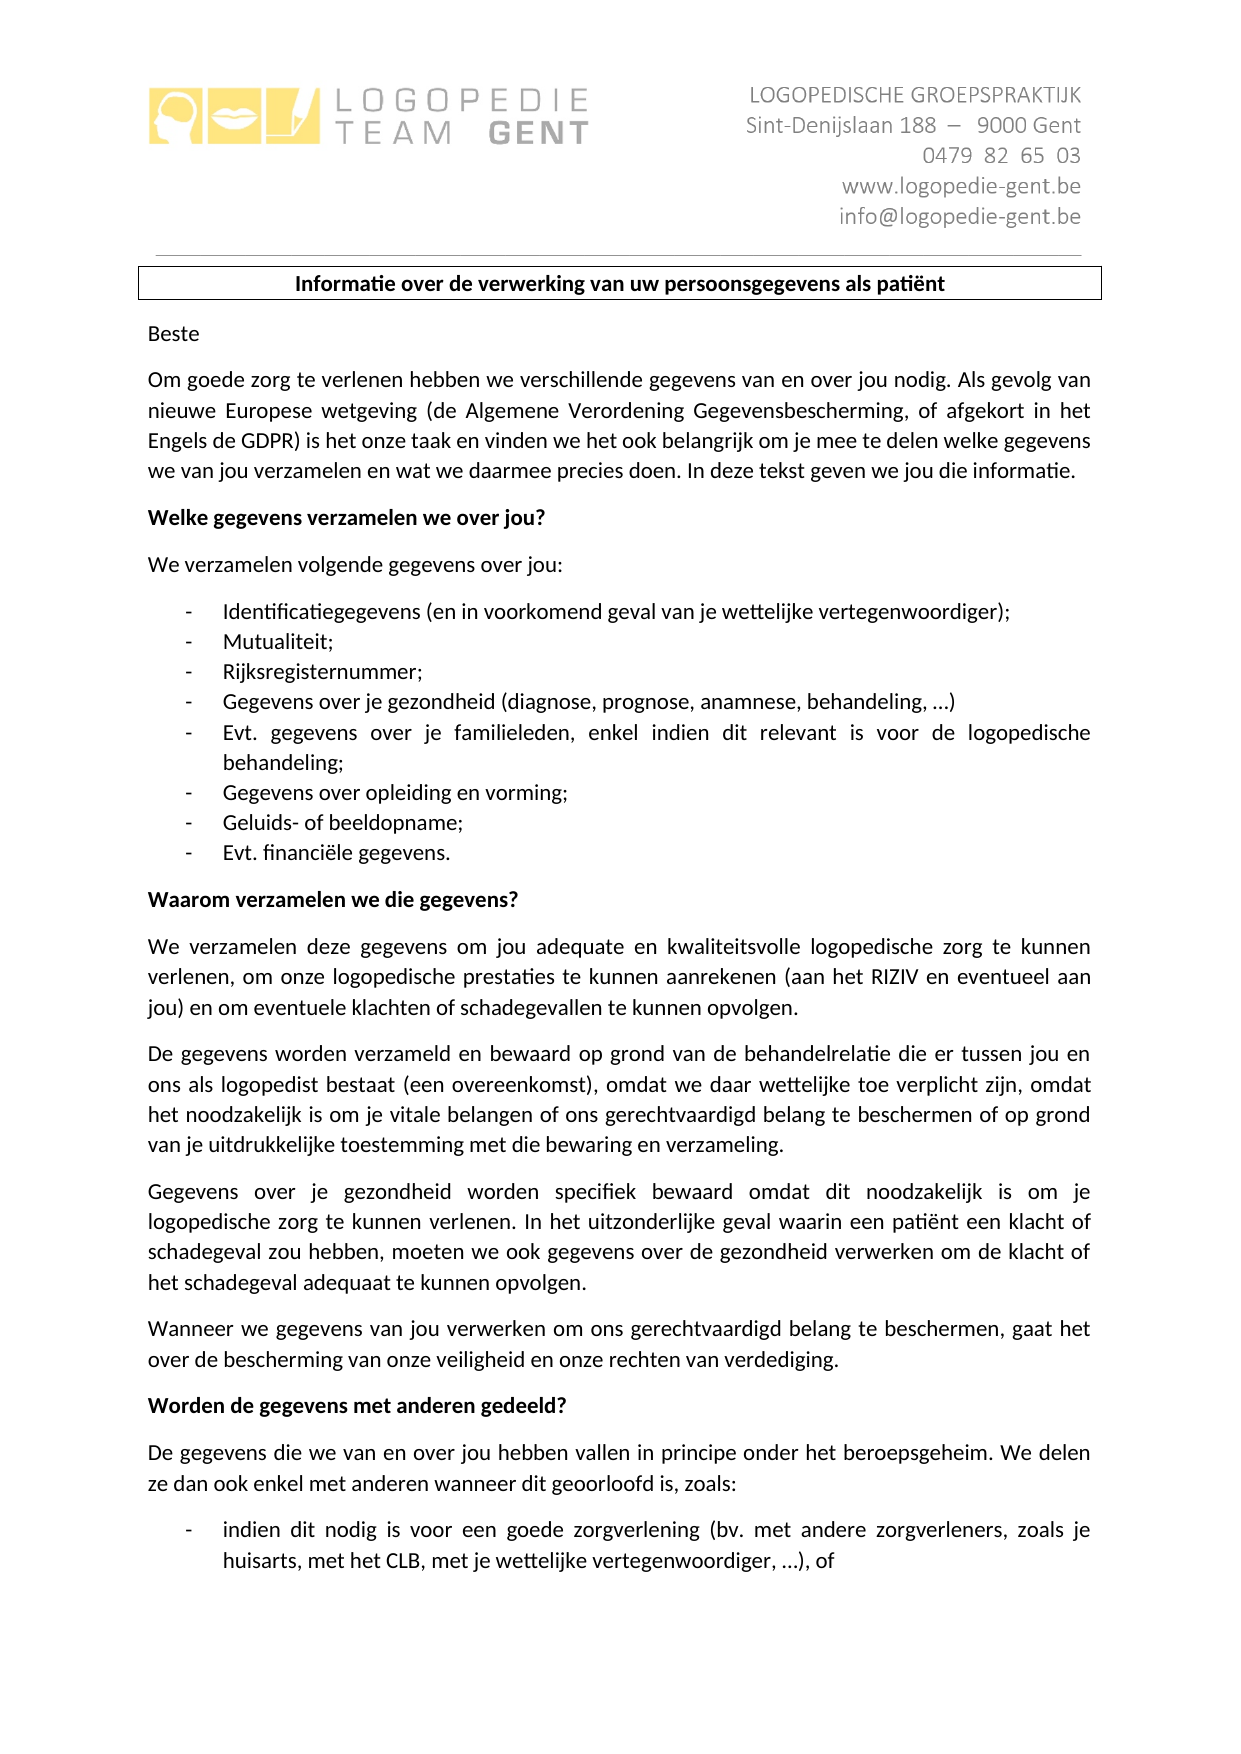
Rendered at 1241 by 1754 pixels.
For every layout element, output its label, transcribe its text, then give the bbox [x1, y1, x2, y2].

list Gegevens over opleiding en vorming; [185, 778, 1093, 806]
text Wanneer we gegevens van jou verwerken om ons gerechtvaardigd belang te beschermen, gaat het over de bescherming van onze veiligheid en onze rechten van verdediging. [148, 1314, 1093, 1373]
text We verzamelen deze gegevens om jou adequate en kwaliteitsvolle logopedische zorg te kunnen verlenen, om onze logopedische prestaties te kunnen aanrekenen (aan het RIZIV en eventueel aan jou) en om eventuele klachten of schadegevallen te kunnen opvolgen. [148, 932, 1093, 1021]
picture [147, 73, 1093, 266]
text Beste [148, 319, 1093, 347]
text We verzamelen volgende gegevens over jou: [148, 550, 1093, 578]
list Gegevens over je gezondheid (diagnose, prognose, anamnese, behandeling, …) [185, 687, 1093, 715]
text De gegevens worden verzameld en bewaard op grond van de behandelrelatie die er tussen jou en ons als logopedist bestaat (een overeenkomst), omdat we daar wettelijke toe verplicht zijn, omdat het noodzakelijk is om je vitale belangen of ons gerechtvaardigd belang te beschermen of op grond van je uitdrukkelijke toestemming met die bewaring en verzameling. [148, 1039, 1093, 1158]
list Rijksregisternummer; [185, 657, 1093, 685]
list indien dit nodig is voor een goede zorgverlening (bv. met andere zorgverleners, zoals je huisarts, met het CLB, met je wettelijke vertegenwoordiger, …), of [185, 1516, 1093, 1574]
text Waarom verzamelen we die gegevens? [148, 885, 1093, 913]
list Geluids- of beeldopname; [185, 808, 1093, 836]
text De gegevens die we van en over jou hebben vallen in principe onder het beroepsgeheim. We delen ze dan ook enkel met anderen wanneer dit geoorloofd is, zoals: [148, 1438, 1093, 1497]
list Evt. gegevens over je familieleden, enkel indien dit relevant is voor de logopedische behandeling; [185, 718, 1093, 776]
text Om goede zorg te verlenen hebben we verschillende gegevens van en over jou nodig. Als gevolg van nieuwe Europese wetgeving (de Algemene Verordening Gegevensbescherming, of afgekort in het Engels de GDPR) is het onze taak en vinden we het ook belangrijk om je mee te delen welke gegevens we van jou verzamelen en wat we daarmee precies doen. In deze tekst geven we jou die informatie. [148, 366, 1093, 484]
list Mutualiteit; [185, 627, 1093, 655]
text Informatie over de verwerking van uw persoonsgegevens als patiënt [139, 267, 1101, 299]
list Evt. financiële gegevens. [185, 838, 1093, 866]
text Worden de gegevens met anderen gedeeld? [148, 1392, 1093, 1419]
text Gegevens over je gezondheid worden specifiek bewaard omdat dit noodzakelijk is om je logopedische zorg te kunnen verlenen. In het uitzonderlijke geval waarin een patiënt een klacht of schadegeval zou hebben, moeten we ook gegevens over de gezondheid verwerken om de klacht of het schadegeval adequaat te kunnen opvolgen. [148, 1177, 1093, 1296]
text Welke gegevens verzamelen we over jou? [148, 503, 1093, 531]
list Identificatiegegevens (en in voorkomend geval van je wettelijke vertegenwoordiger); [185, 597, 1093, 625]
